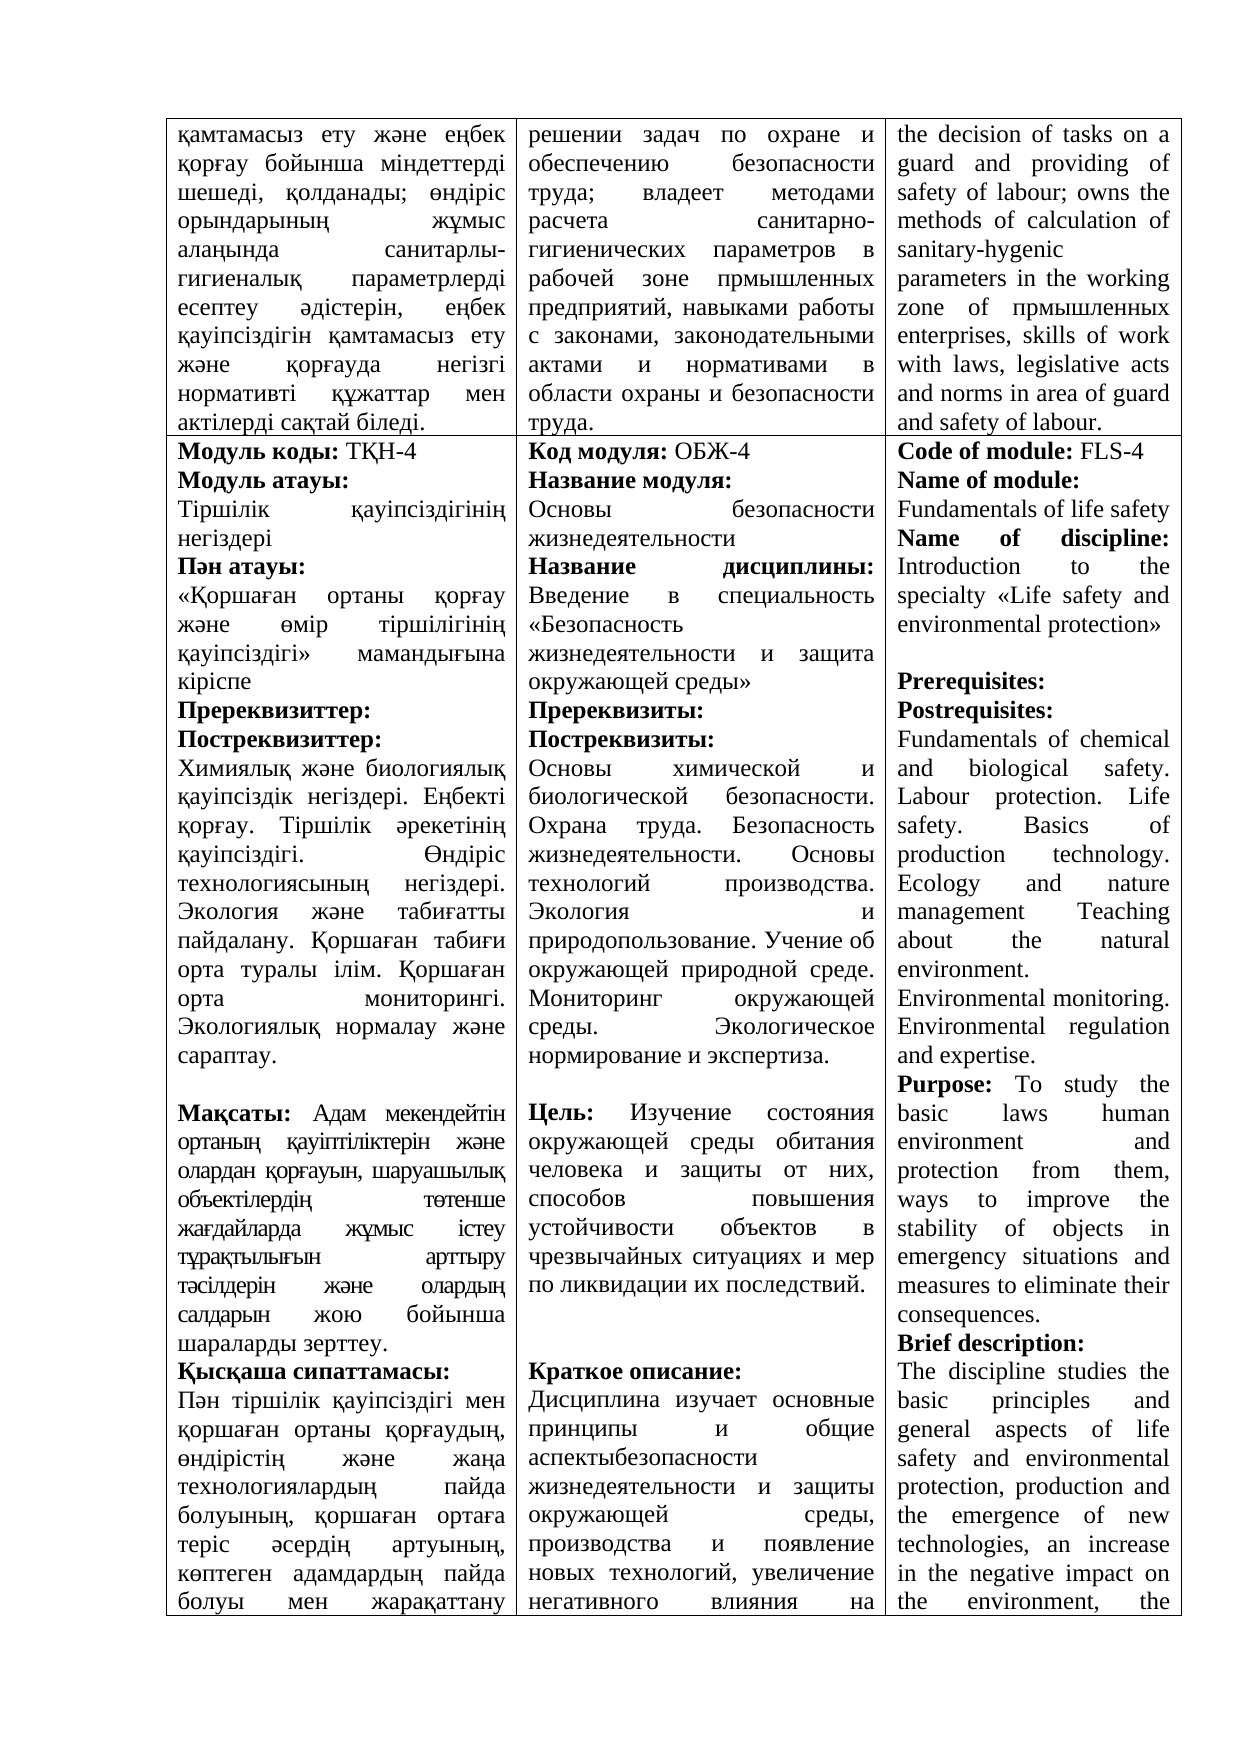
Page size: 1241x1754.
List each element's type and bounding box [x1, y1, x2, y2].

table_cell [517, 119, 885, 435]
table_cell [886, 436, 1181, 1615]
table_cell [167, 119, 516, 435]
table_cell [517, 436, 885, 1615]
table_cell [167, 436, 516, 1615]
table_cell [886, 119, 1181, 435]
